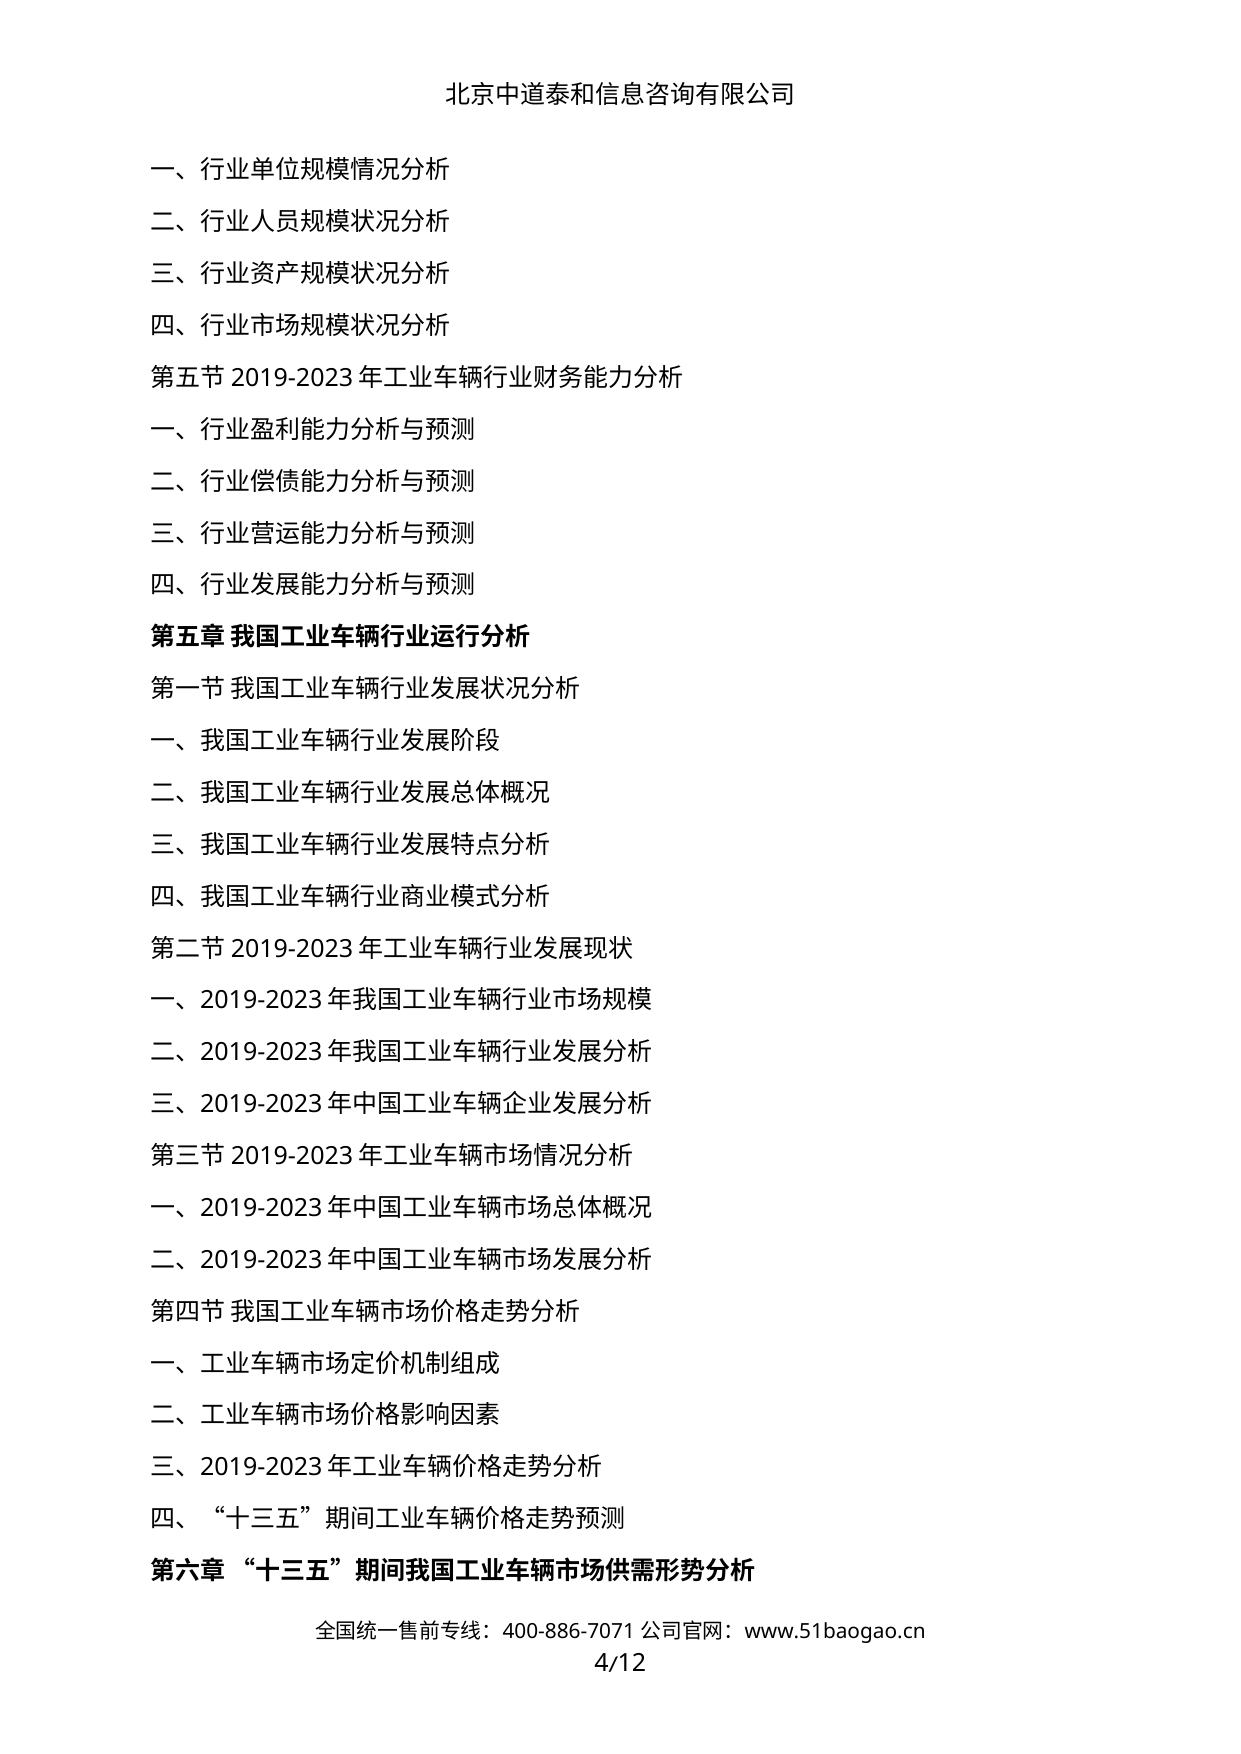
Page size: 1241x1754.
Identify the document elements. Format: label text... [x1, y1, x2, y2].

text 四、“十三五”期间工业车辆价格走势预测 [150, 1499, 1090, 1535]
text 二、2019-2023年我国工业车辆行业发展分析 [150, 1032, 1090, 1068]
text 四、行业市场规模状况分析 [150, 306, 1090, 342]
text 第三节 2019-2023年工业车辆市场情况分析 [150, 1136, 1090, 1172]
text 一、我国工业车辆行业发展阶段 [150, 721, 1090, 757]
text 第六章 “十三五”期间我国工业车辆市场供需形势分析 [150, 1551, 1090, 1587]
text 第四节 我国工业车辆市场价格走势分析 [150, 1291, 1090, 1327]
text 二、行业人员规模状况分析 [150, 202, 1090, 238]
text 二、行业偿债能力分析与预测 [150, 461, 1090, 497]
text 三、行业资产规模状况分析 [150, 254, 1090, 290]
text 一、2019-2023年中国工业车辆市场总体概况 [150, 1187, 1090, 1224]
text 二、我国工业车辆行业发展总体概况 [150, 772, 1090, 809]
text 三、2019-2023年工业车辆价格走势分析 [150, 1447, 1090, 1483]
text 四、行业发展能力分析与预测 [150, 565, 1090, 601]
text 第五章 我国工业车辆行业运行分析 [150, 617, 1090, 653]
text 第二节 2019-2023年工业车辆行业发展现状 [150, 928, 1090, 964]
text 第五节 2019-2023年工业车辆行业财务能力分析 [150, 357, 1090, 394]
text 三、行业营运能力分析与预测 [150, 513, 1090, 549]
text 四、我国工业车辆行业商业模式分析 [150, 876, 1090, 912]
text 一、工业车辆市场定价机制组成 [150, 1343, 1090, 1379]
text 一、行业单位规模情况分析 [150, 150, 1090, 186]
text 三、2019-2023年中国工业车辆企业发展分析 [150, 1084, 1090, 1120]
text 一、2019-2023年我国工业车辆行业市场规模 [150, 980, 1090, 1016]
text 第一节 我国工业车辆行业发展状况分析 [150, 669, 1090, 705]
text 二、工业车辆市场价格影响因素 [150, 1395, 1090, 1431]
text 三、我国工业车辆行业发展特点分析 [150, 824, 1090, 861]
text 一、行业盈利能力分析与预测 [150, 409, 1090, 446]
text 二、2019-2023年中国工业车辆市场发展分析 [150, 1239, 1090, 1276]
